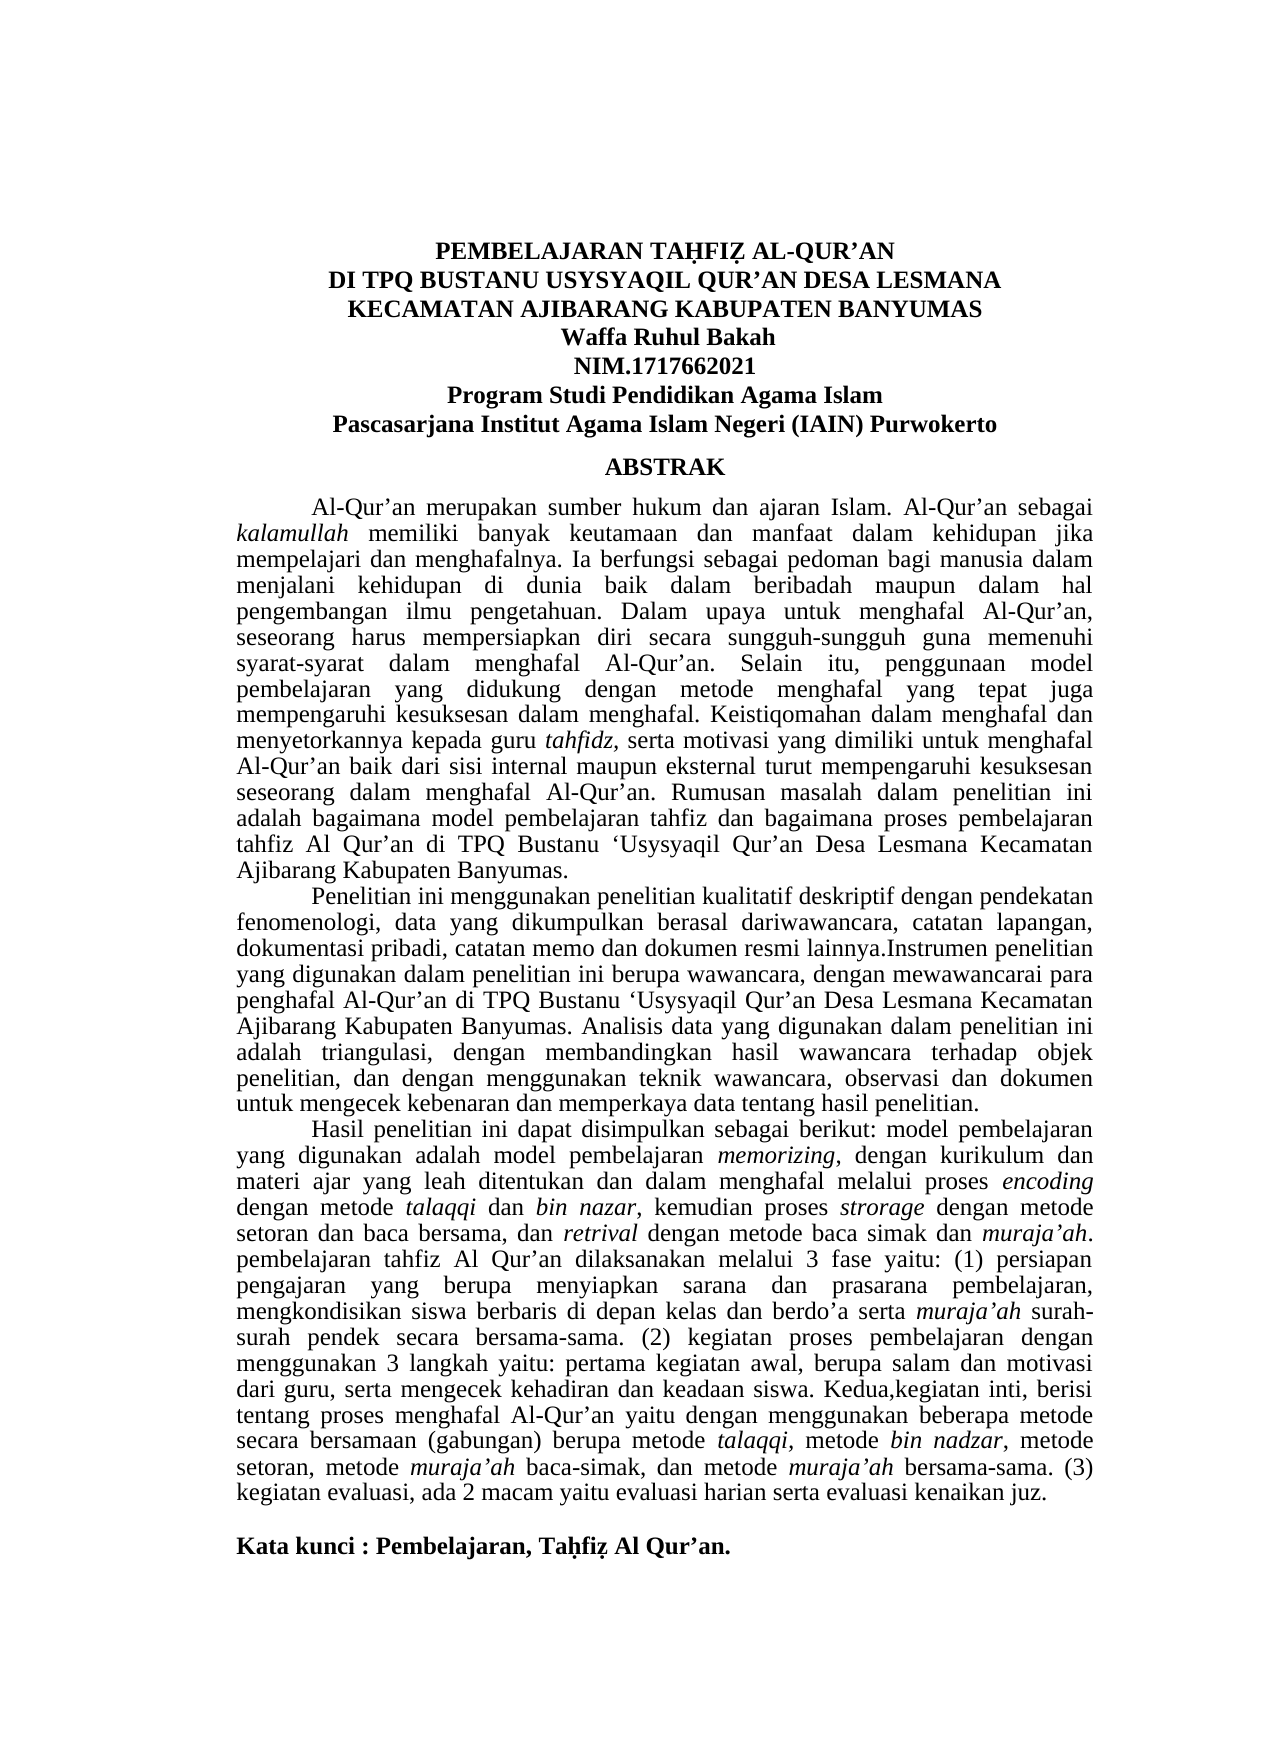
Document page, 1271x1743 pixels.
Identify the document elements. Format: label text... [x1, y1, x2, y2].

text Penelitian ini menggunakan penelitian kualitatif deskriptif dengan pendekatan fenomenologi, data yang dikumpulkan berasal dariwawancara, catatan lapangan, dokumentasi pribadi, catatan memo dan dokumen resmi lainnya.Instrumen penelitian yang digunakan dalam penelitian ini berupa wawancara, dengan mewawancarai para penghafal Al-Qur’an di TPQ Bustanu ‘Usysyaqil Qur’an Desa Lesmana Kecamatan Ajibarang Kabupaten Banyumas. Analisis data yang digunakan dalam penelitian ini adalah triangulasi, dengan membandingkan hasil wawancara terhadap objek penelitian, dan dengan menggunakan teknik wawancara, observasi dan dokumen untuk mengecek kebenaran dan memperkaya data tentang hasil penelitian. [236, 884, 1094, 1117]
text Waffa Ruhul Bakah [236, 322, 1094, 351]
text ABSTRAK [236, 452, 1094, 481]
text NIM.1717662021 [236, 351, 1094, 380]
text DI TPQ BUSTANU USYSYAQIL QUR’AN DESA LESMANA [236, 265, 1094, 294]
text KECAMATAN AJIBARANG KABUPATEN BANYUMAS [236, 294, 1094, 322]
text PEMBELAJARAN TAḤFIẒ AL-QUR’AN [236, 236, 1094, 265]
text Kata kunci : Pembelajaran, Taḥfiẓ Al Qur’an. [236, 1531, 1093, 1560]
text Pascasarjana Institut Agama Islam Negeri (IAIN) Purwokerto [236, 409, 1094, 437]
text Program Studi Pendidikan Agama Islam [236, 380, 1094, 409]
text Al-Qur’an merupakan sumber hukum dan ajaran Islam. Al-Qur’an sebagai kalamullah memiliki banyak keutamaan dan manfaat dalam kehidupan jika mempelajari dan menghafalnya. Ia berfungsi sebagai pedoman bagi manusia dalam menjalani kehidupan di dunia baik dalam beribadah maupun dalam hal pengembangan ilmu pengetahuan. Dalam upaya untuk menghafal Al-Qur’an, seseorang harus mempersiapkan diri secara sungguh-sungguh guna memenuhi syarat-syarat dalam menghafal Al-Qur’an. Selain itu, penggunaan model pembelajaran yang didukung dengan metode menghafal yang tepat juga mempengaruhi kesuksesan dalam menghafal. Keistiqomahan dalam menghafal dan menyetorkannya kepada guru tahfidz, serta motivasi yang dimiliki untuk menghafal Al-Qur’an baik dari sisi internal maupun eksternal turut mempengaruhi kesuksesan seseorang dalam menghafal Al-Qur’an. Rumusan masalah dalam penelitian ini adalah bagaimana model pembelajaran tahfiz dan bagaimana proses pembelajaran tahfiz Al Qur’an di TPQ Bustanu ‘Usysyaqil Qur’an Desa Lesmana Kecamatan Ajibarang Kabupaten Banyumas. [236, 495, 1094, 884]
text Hasil penelitian ini dapat disimpulkan sebagai berikut: model pembelajaran yang digunakan adalah model pembelajaran memorizing, dengan kurikulum dan materi ajar yang leah ditentukan dan dalam menghafal melalui proses encoding dengan metode talaqqi dan bin nazar, kemudian proses strorage dengan metode setoran dan baca bersama, dan retrival dengan metode baca simak dan muraja’ah. pembelajaran tahfiz Al Qur’an dilaksanakan melalui 3 fase yaitu: (1) persiapan pengajaran yang berupa menyiapkan sarana dan prasarana pembelajaran, mengkondisikan siswa berbaris di depan kelas dan berdo’a serta muraja’ah surah-surah pendek secara bersama-sama. (2) kegiatan proses pembelajaran dengan menggunakan 3 langkah yaitu: pertama kegiatan awal, berupa salam dan motivasi dari guru, serta mengecek kehadiran dan keadaan siswa. Kedua,kegiatan inti, berisi tentang proses menghafal Al-Qur’an yaitu dengan menggunakan beberapa metode secara bersamaan (gabungan) berupa metode talaqqi, metode bin nadzar, metode setoran, metode muraja’ah baca-simak, dan metode muraja’ah bersama-sama. (3) kegiatan evaluasi, ada 2 macam yaitu evaluasi harian serta evaluasi kenaikan juz. [236, 1117, 1094, 1506]
